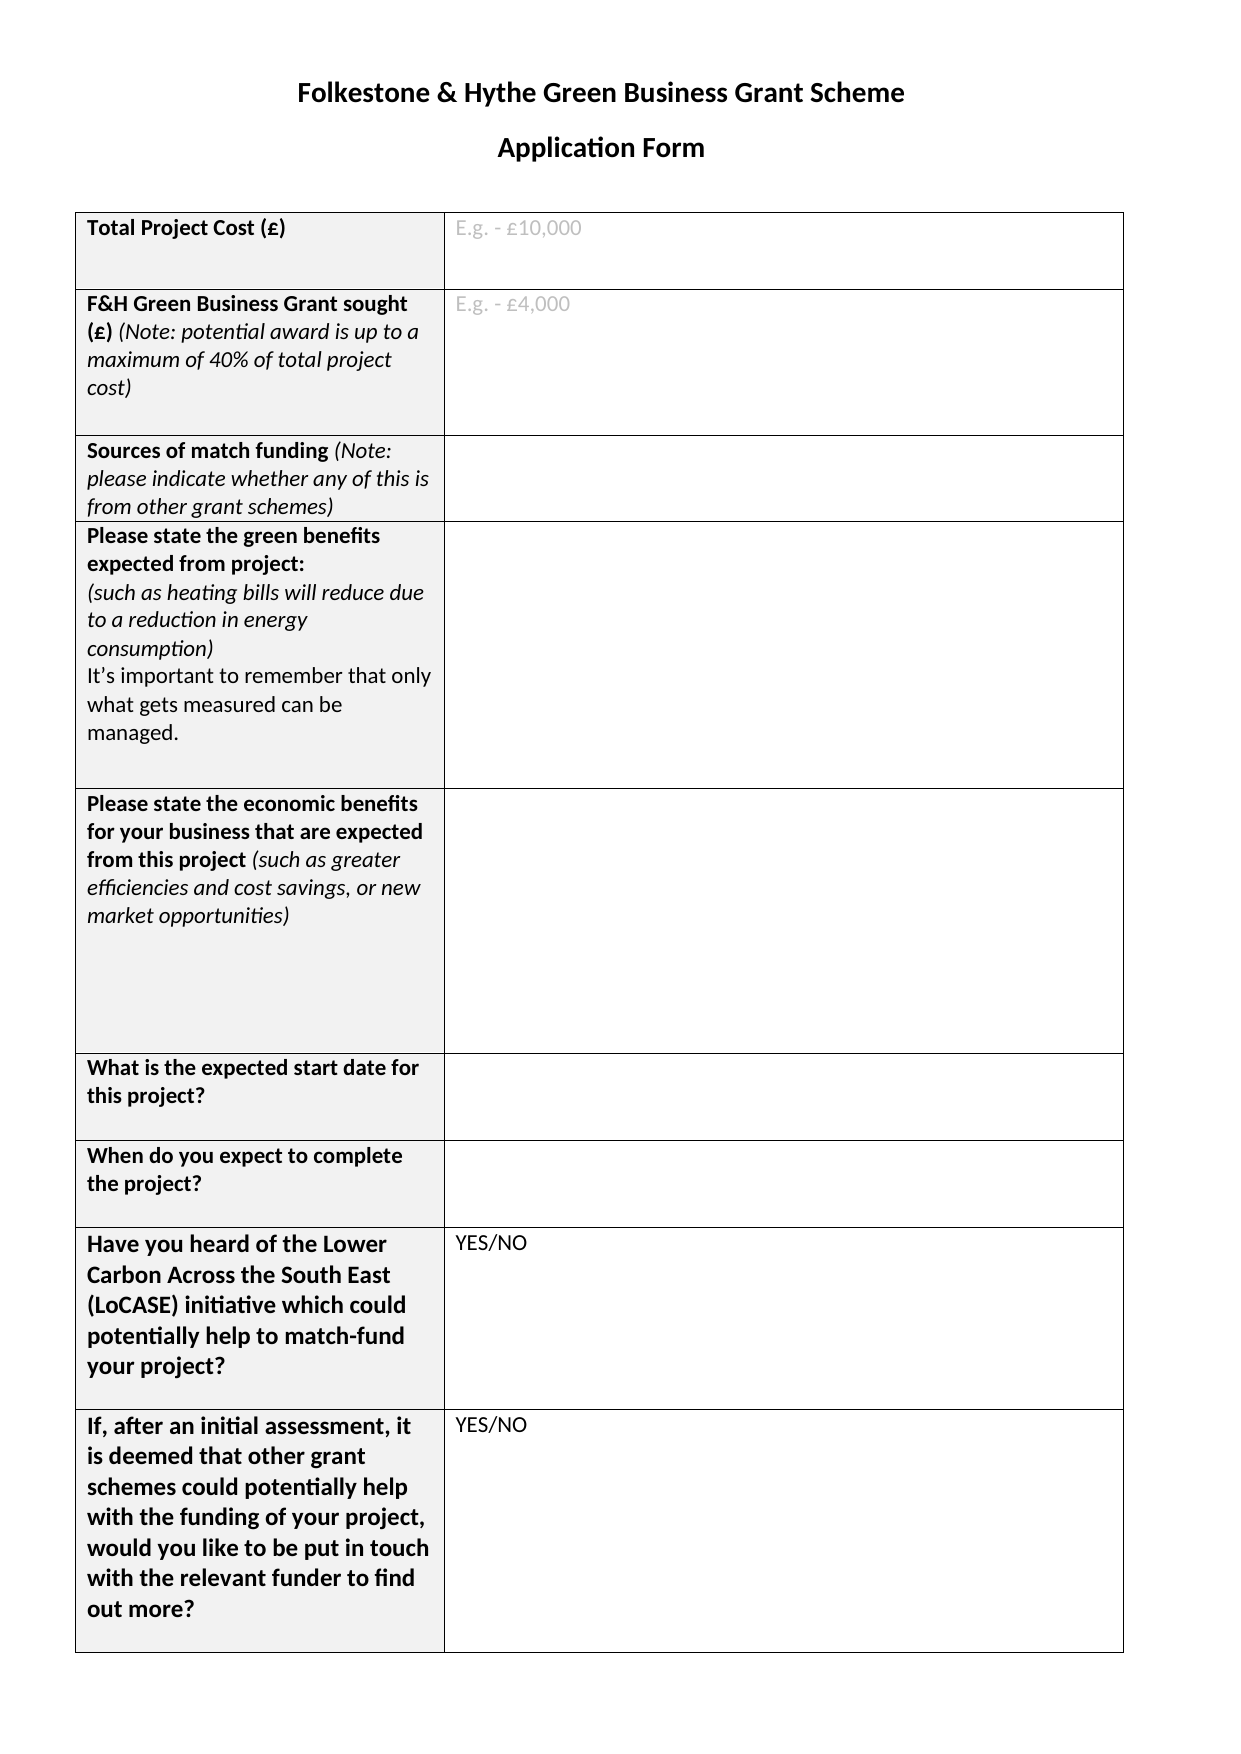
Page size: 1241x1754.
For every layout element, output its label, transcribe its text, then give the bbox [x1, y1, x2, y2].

table_cell YES/NO [445, 1228, 1123, 1409]
table_cell E.g. - £4,000 [445, 290, 1123, 435]
table_cell YES/NO [445, 1410, 1123, 1652]
table_cell [445, 1141, 1123, 1227]
table_cell If, after an initial assessment, it is deemed that other grant schemes could potentially help with the funding of your project, would you like to be put in touch with the relevant funder to find out more? [76, 1410, 444, 1652]
table_cell When do you expect to complete the project? [76, 1141, 444, 1227]
table_cell [445, 522, 1123, 788]
table_cell What is the expected start date for this project? [76, 1054, 444, 1140]
table_cell F&H Green Business Grant sought (£) (Note: potential award is up to a maximum of 40% of total project cost) [76, 290, 444, 435]
table_cell [445, 1054, 1123, 1140]
table_cell [445, 436, 1123, 521]
table_cell [445, 789, 1123, 1052]
table_cell Please state the economic benefits for your business that are expected from this project (such as greater efficiencies and cost savings, or new market opportunities) [76, 789, 444, 1052]
table_cell Have you heard of the Lower Carbon Across the South East (LoCASE) initiative which could potentially help to match-fund your project? [76, 1228, 444, 1409]
table_cell Please state the green benefits expected from project: (such as heating bills will reduce due to a reduction in energy consumption) It’s important to remember that only what gets measured can be managed. [76, 522, 444, 788]
table_cell Total Project Cost (£) [76, 213, 444, 288]
table_cell E.g. - £10,000 [445, 213, 1123, 288]
table_cell Sources of match funding (Note: please indicate whether any of this is from other grant schemes) [76, 436, 444, 521]
